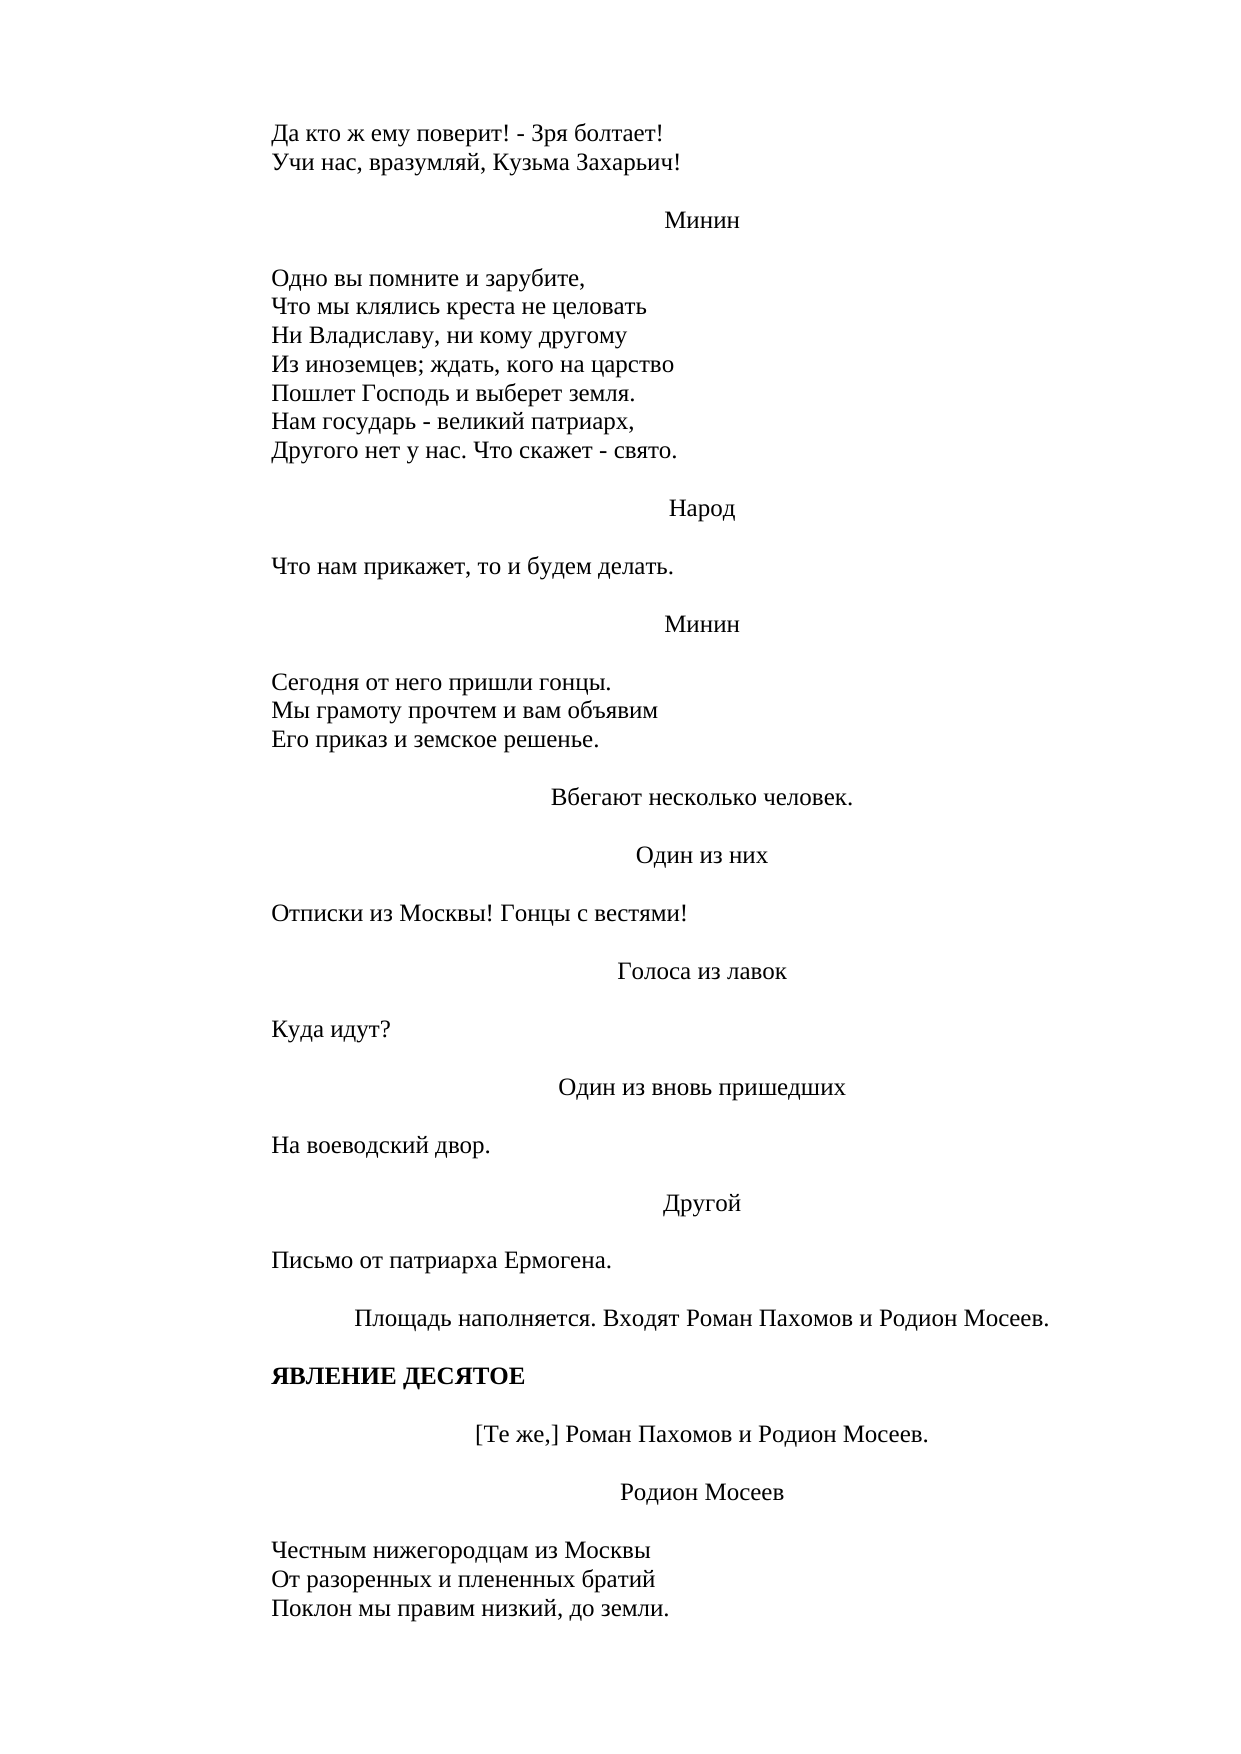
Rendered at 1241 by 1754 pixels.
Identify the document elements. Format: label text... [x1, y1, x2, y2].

text Мы грамоту прочтем и вам объявим [252, 696, 1152, 724]
text ЯВЛЕНИЕ ДЕСЯТОЕ [252, 1361, 1152, 1390]
text Один из них [252, 840, 1152, 869]
text Отписки из Москвы! Гонцы с вестями! [252, 898, 1152, 927]
text Письмо от патриарха Ермогена. [252, 1246, 1152, 1274]
text Одно вы помните и зарубите, [252, 263, 1152, 291]
text Минин [252, 205, 1152, 233]
text Вбегают несколько человек. [252, 782, 1152, 811]
text Да кто ж ему поверит! - Зря болтает! [252, 118, 1152, 147]
text Пошлет Господь и выберет земля. [252, 378, 1152, 406]
text На воеводский двор. [252, 1130, 1152, 1158]
text Из иноземцев; ждать, кого на царство [252, 349, 1152, 378]
text Другой [252, 1188, 1152, 1216]
text Ни Владиславу, ни кому другому [252, 320, 1152, 349]
text От разоренных и плененных братий [252, 1564, 1152, 1593]
text Что мы клялись креста не целовать [252, 291, 1152, 320]
text Родион Мосеев [252, 1477, 1152, 1506]
text Другого нет у нас. Что скажет - свято. [252, 435, 1152, 464]
text Честным нижегородцам из Москвы [252, 1535, 1152, 1564]
text Его приказ и земское решенье. [252, 724, 1152, 753]
text Минин [252, 609, 1152, 638]
text Один из вновь пришедших [252, 1072, 1152, 1101]
text Учи нас, вразумляй, Кузьма Захарьич! [252, 147, 1152, 176]
text Площадь наполняется. Входят Роман Пахомов и Родион Мосеев. [252, 1303, 1152, 1332]
text Голоса из лавок [252, 956, 1152, 985]
text [Те же,] Роман Пахомов и Родион Мосеев. [252, 1419, 1152, 1448]
text Сегодня от него пришли гонцы. [252, 667, 1152, 696]
text Что нам прикажет, то и будем делать. [252, 551, 1152, 580]
text Народ [252, 493, 1152, 522]
text Куда идут? [252, 1014, 1152, 1043]
text Нам государь - великий патриарх, [252, 406, 1152, 435]
text Поклон мы правим низкий, до земли. [252, 1593, 1152, 1621]
